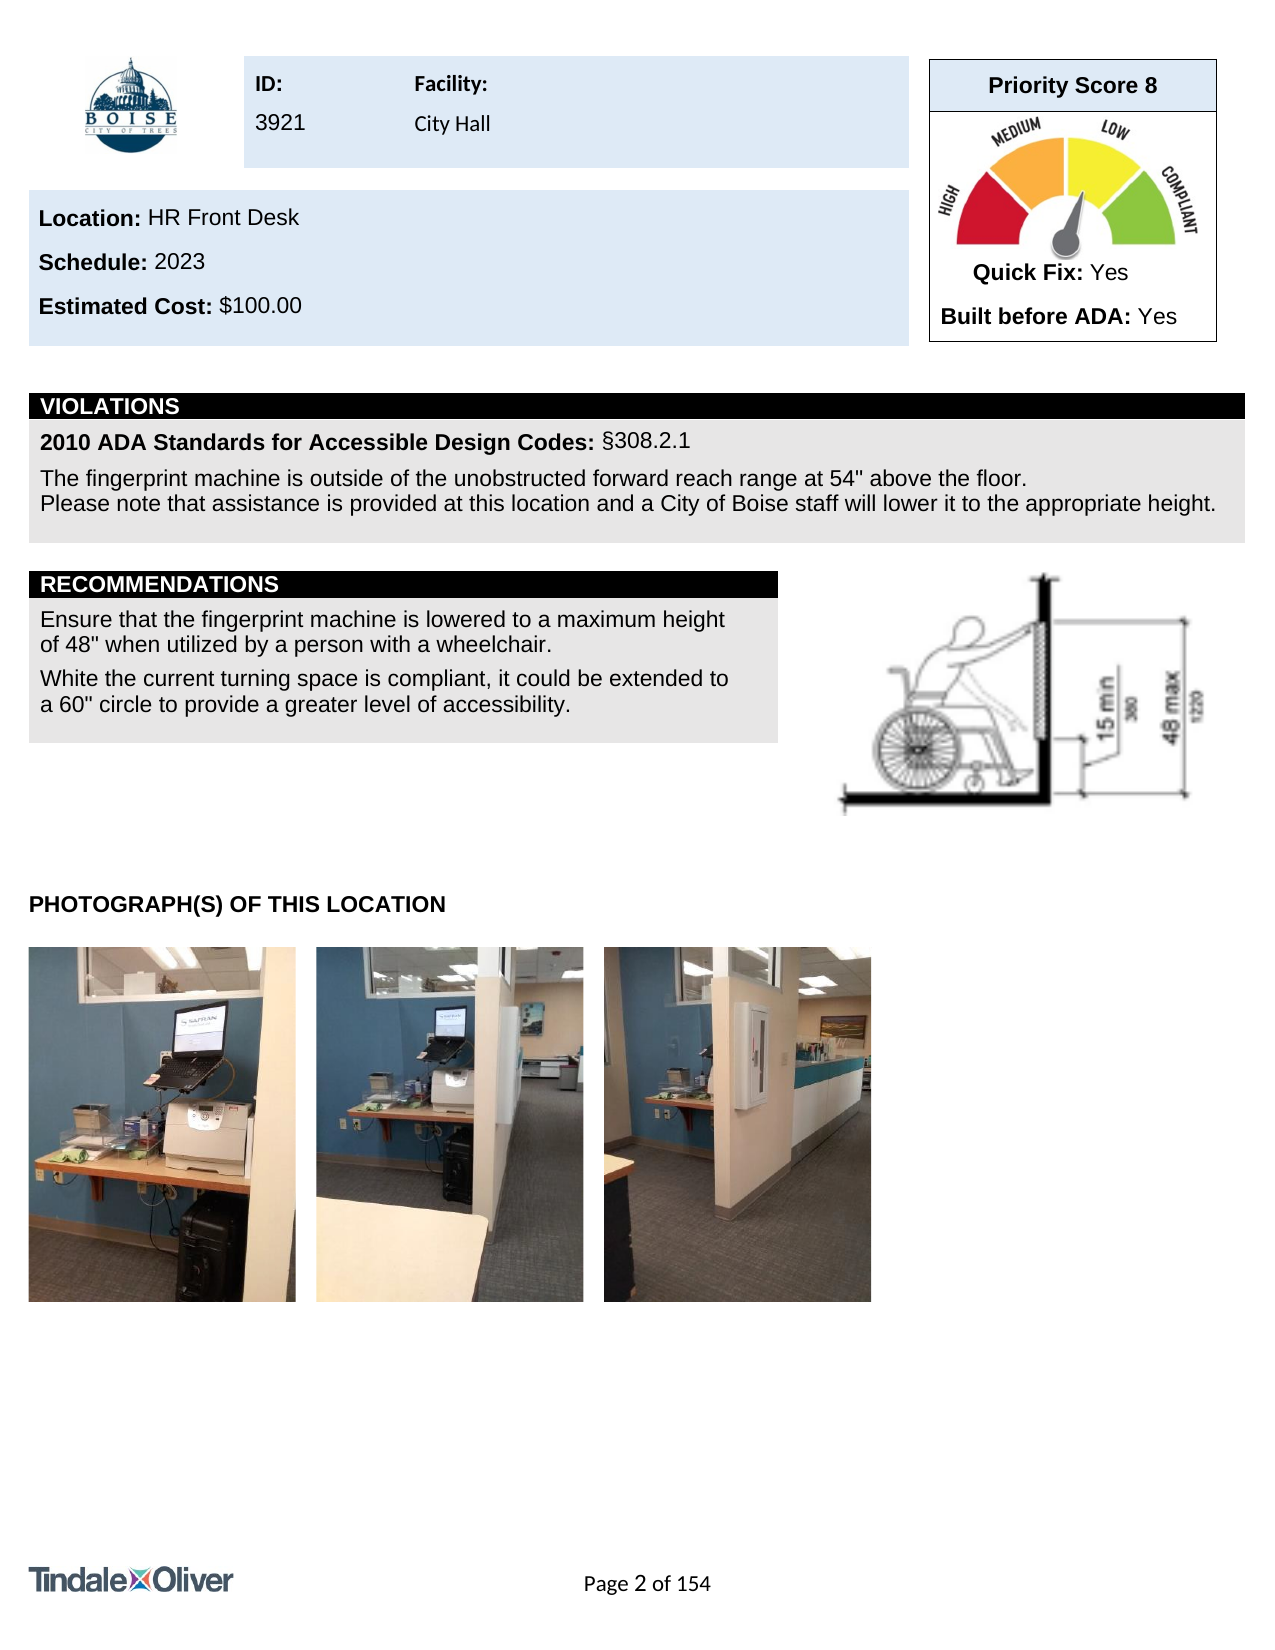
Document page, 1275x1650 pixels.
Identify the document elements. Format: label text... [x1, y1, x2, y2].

table_header [29, 56, 243, 168]
picture [938, 112, 1201, 260]
picture [28, 947, 296, 1302]
picture [84, 56, 178, 154]
table_cell Quick Fix: Yes Built before ADA: Yes [930, 112, 1216, 341]
table_cell 2010 ADA Standards for Accessible Design Codes: §308.2.1 The fingerprint machine is outside of the unobstructed forward reach range at 54" above the floor. Please note that assistance is provided at this location and a City of Boise staff will lower it to the appropriate height. [29, 420, 1245, 543]
table_header RECOMMENDATIONS [29, 571, 778, 598]
table_header Location: HR Front Desk Schedule: 2023 Estimated Cost: $100.00 [29, 190, 909, 346]
table_header VIOLATIONS [29, 393, 1245, 419]
subtitle PHOTOGRAPH(S) OF THIS LOCATION [28, 891, 1246, 917]
picture [833, 571, 1207, 816]
table_header ID: 3921 [244, 56, 403, 168]
table_header Facility: City Hall [403, 56, 909, 168]
picture [316, 947, 584, 1302]
table_cell Ensure that the fingerprint machine is lowered to a maximum height of 48" when utilized by a person with a wheelchair. White the current turning space is compliant, it could be extended to a 60" circle to provide a greater level of accessibility. [29, 598, 778, 743]
picture [28, 1566, 234, 1592]
table_header Priority Score 8 [930, 60, 1216, 111]
picture [604, 947, 872, 1302]
